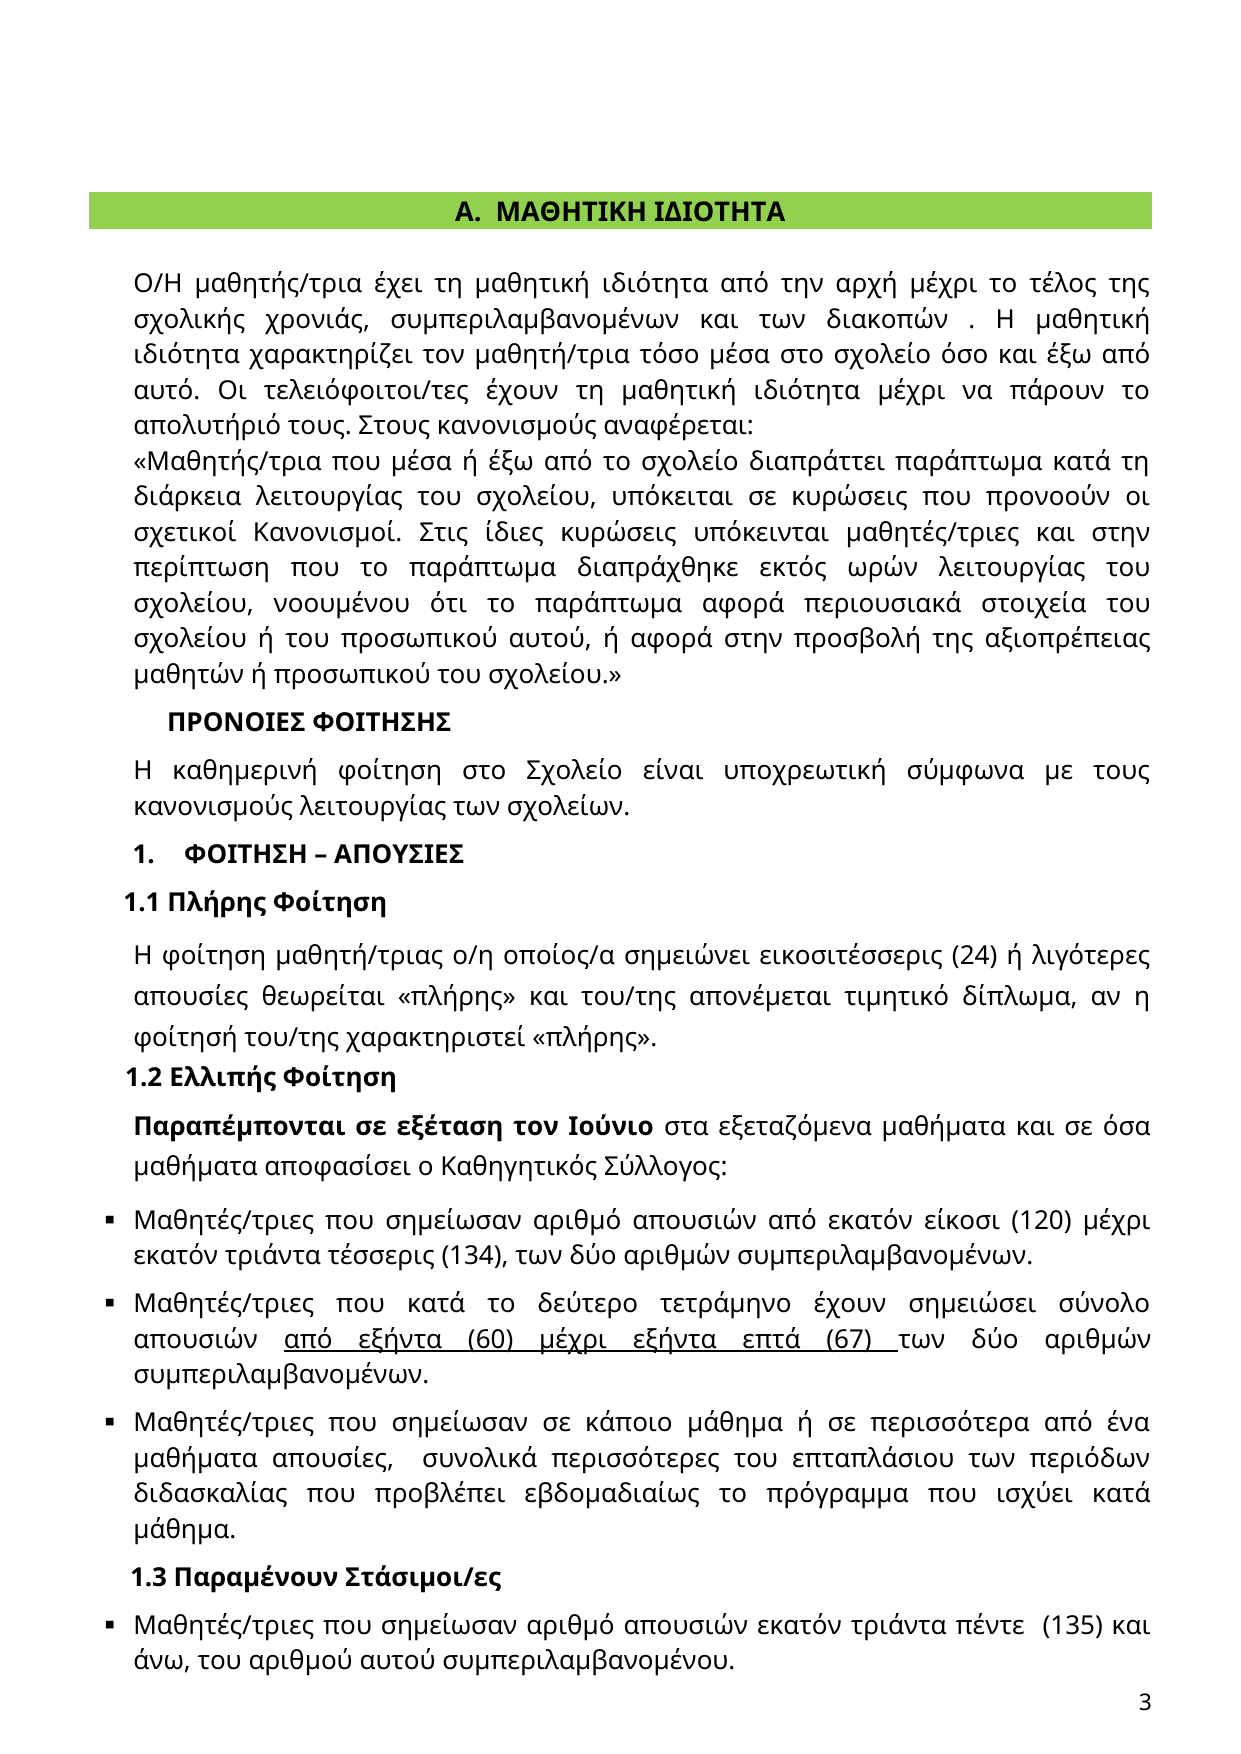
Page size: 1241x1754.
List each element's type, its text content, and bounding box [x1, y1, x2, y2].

list Μαθητές/τριες που σημείωσαν σε κάποιο μάθημα ή σε περισσότερα από ένα μαθήματα απουσίες, συνολικά περισσότερες του επταπλάσιου των περιόδων διδασκαλίας που προβλέπει εβδομαδιαίως το πρόγραμμα που ισχύει κατά μάθημα. [103, 1404, 1152, 1546]
list ΦΟΙΤΗΣΗ – ΑΠΟΥΣΙΕΣ [132, 835, 1152, 871]
list Η φοίτηση μαθητή/τριας ο/η οποίος/α σημειώνει εικοσιτέσσερις (24) ή λιγότερες απουσίες θεωρείται «πλήρης» και του/της απονέμεται τιμητικό δίπλωμα, αν η φοίτησή του/της χαρακτηριστεί «πλήρης». [133, 937, 1152, 1054]
list Μαθητές/τριες που σημείωσαν αριθμό απουσιών εκατόν τριάντα πέντε (135) και άνω, του αριθμού αυτού συμπεριλαμβανομένου. [103, 1606, 1152, 1677]
text 1.3 Παραμένουν Στάσιμοι/ες [96, 1558, 1152, 1594]
list Ο/Η μαθητής/τρια έχει τη μαθητική ιδιότητα από την αρχή μέχρι το τέλος της σχολικής χρονιάς, συμπεριλαμβανομένων και των διακοπών . Η μαθητική ιδιότητα χαρακτηρίζει τον μαθητή/τρια τόσο μέσα στο σχολείο όσο και έξω από αυτό. Οι τελειόφοιτοι/τες έχουν τη μαθητική ιδιότητα μέχρι να πάρουν το απολυτήριό τους. Στους κανονισμούς αναφέρεται: [133, 265, 1152, 442]
text 1.1 Πλήρης Φοίτηση [22, 883, 1152, 919]
list Ελλιπής Φοίτηση [125, 1059, 1152, 1094]
list «Μαθητής/τρια που μέσα ή έξω από το σχολείο διαπράττει παράπτωμα κατά τη διάρκεια λειτουργίας τoυ σχολείου, υπόκειται σε κυρώσεις που προνοούν οι σχετικοί Κανονισμοί. Στις ίδιες κυρώσεις υπόκεινται μαθητές/τριες και στην περίπτωση που το παράπτωμα διαπράχθηκε εκτός ωρών λειτουργίας του σχολείου, νοουμένου ότι το παράπτωμα αφορά περιουσιακά στοιχεία του σχολείου ή του προσωπικού αυτού, ή αφορά στην προσβολή της αξιοπρέπειας μαθητών ή προσωπικού του σχολείου.» [133, 442, 1152, 691]
list Μαθητές/τριες που κατά το δεύτερο τετράμηνο έχουν σημειώσει σύνολο απουσιών από εξήντα (60) μέχρι εξήντα επτά (67) των δύο αριθμών συμπεριλαμβανομένων. [103, 1285, 1152, 1391]
text ΠΡΟΝΟΙΕΣ ΦΟΙΤΗΣΗΣ [133, 704, 1152, 739]
list Η καθημερινή φοίτηση στο Σχολείο είναι υποχρεωτική σύμφωνα με τους κανονισμούς λειτουργίας των σχολείων. [133, 752, 1152, 823]
list Μαθητές/τριες που σημείωσαν αριθμό απουσιών από εκατόν είκοσι (120) μέχρι εκατόν τριάντα τέσσερις (134), των δύο αριθμών συμπεριλαμβανομένων. [103, 1201, 1152, 1272]
text Α. ΜΑΘΗΤΙΚΗ ΙΔΙΟΤΗΤΑ [89, 192, 1152, 229]
text Παραπέμπονται σε εξέταση τον Ιούνιο στα εξεταζόμενα μαθήματα και σε όσα μαθήματα αποφασίσει ο Καθηγητικός Σύλλογος: [133, 1107, 1152, 1183]
